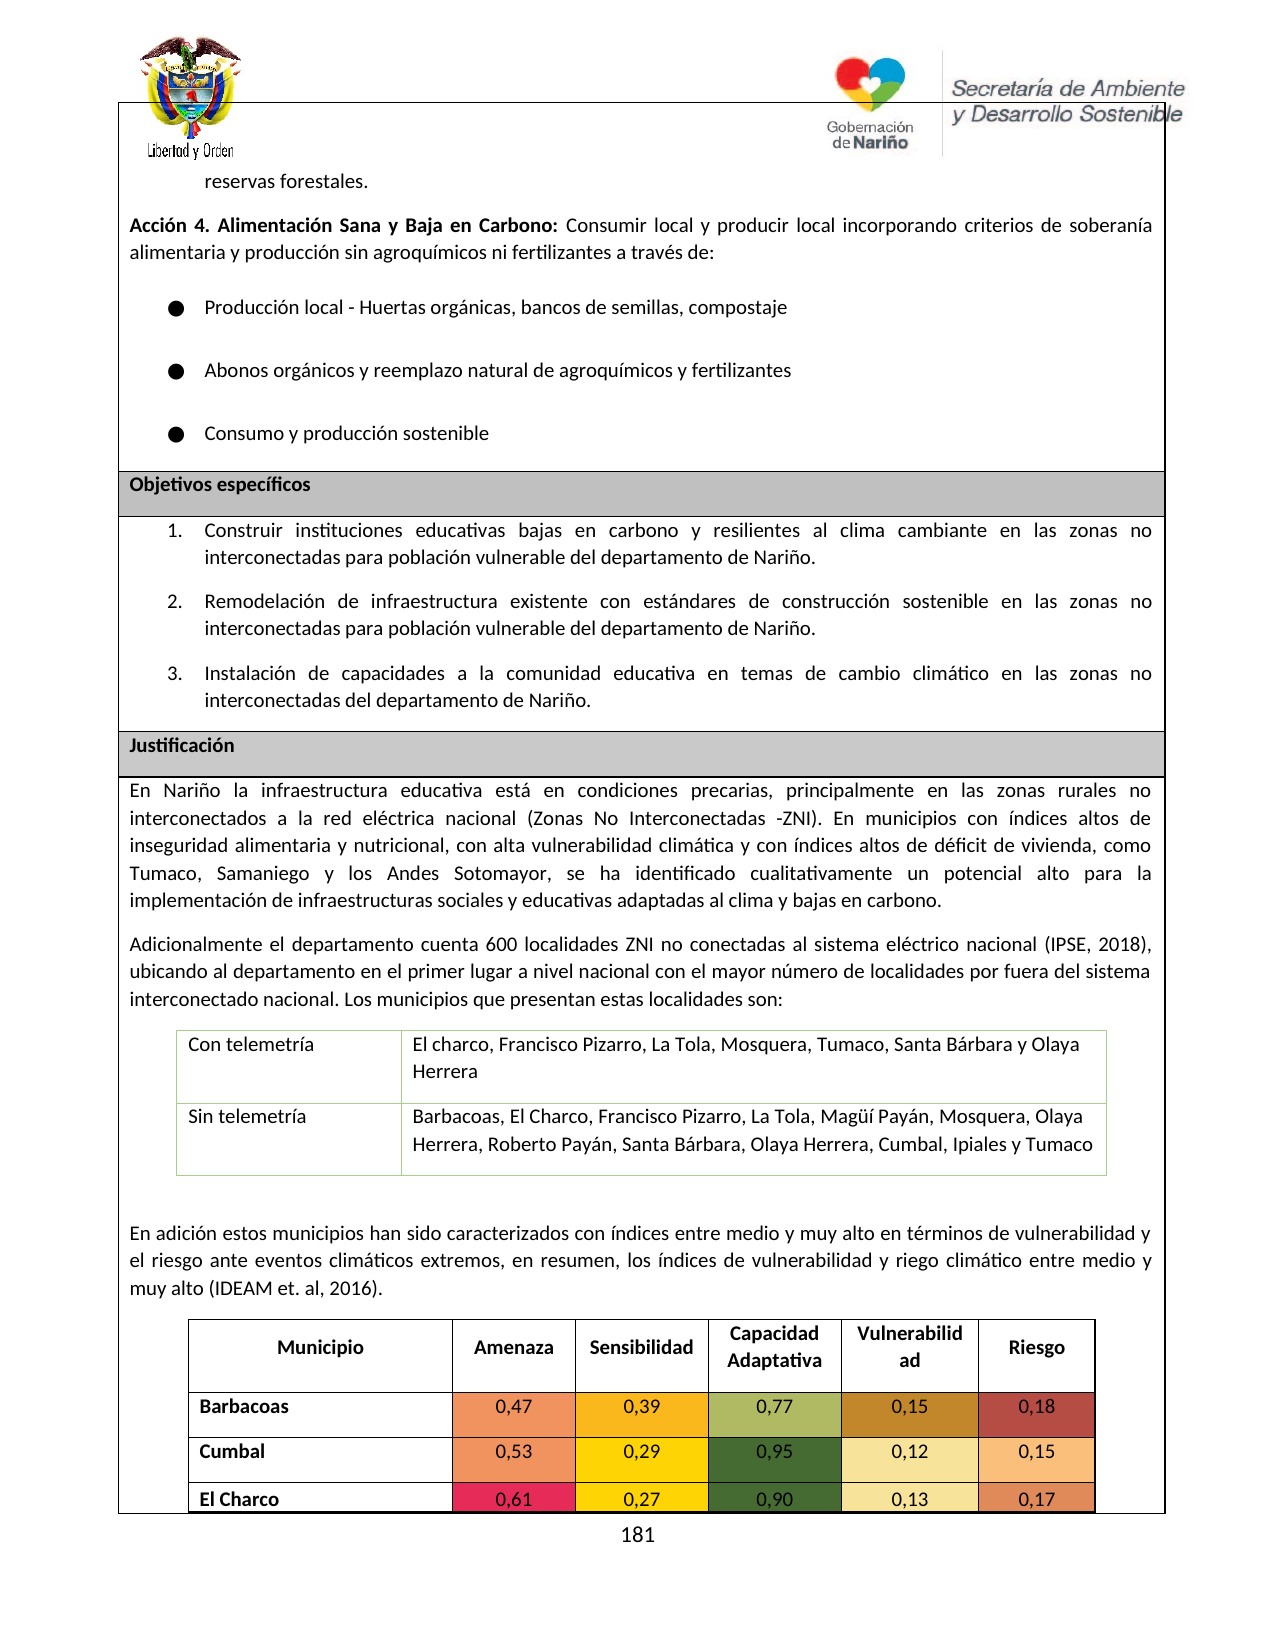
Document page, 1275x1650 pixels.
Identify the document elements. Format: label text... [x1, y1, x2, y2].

picture [807, 37, 1189, 166]
table_cell Justificación [119, 732, 1164, 776]
table_cell Construir instituciones educativas bajas en carbono y resilientes al clima cambiante en las zonas no interconectadas para población vulnerable del departamento de Nariño. Remodelación de infraestructura existente con estándares de construcción sostenible en las zonas no interconectadas para población vulnerable del departamento de Nariño. Instalación de capacidades a la comunidad educativa en temas de cambio climático en las zonas no interconectadas del departamento de Nariño. [119, 517, 1164, 731]
picture [137, 34, 245, 102]
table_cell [119, 103, 1164, 471]
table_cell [119, 778, 1164, 1512]
table_cell Objetivos específicos [119, 472, 1164, 516]
